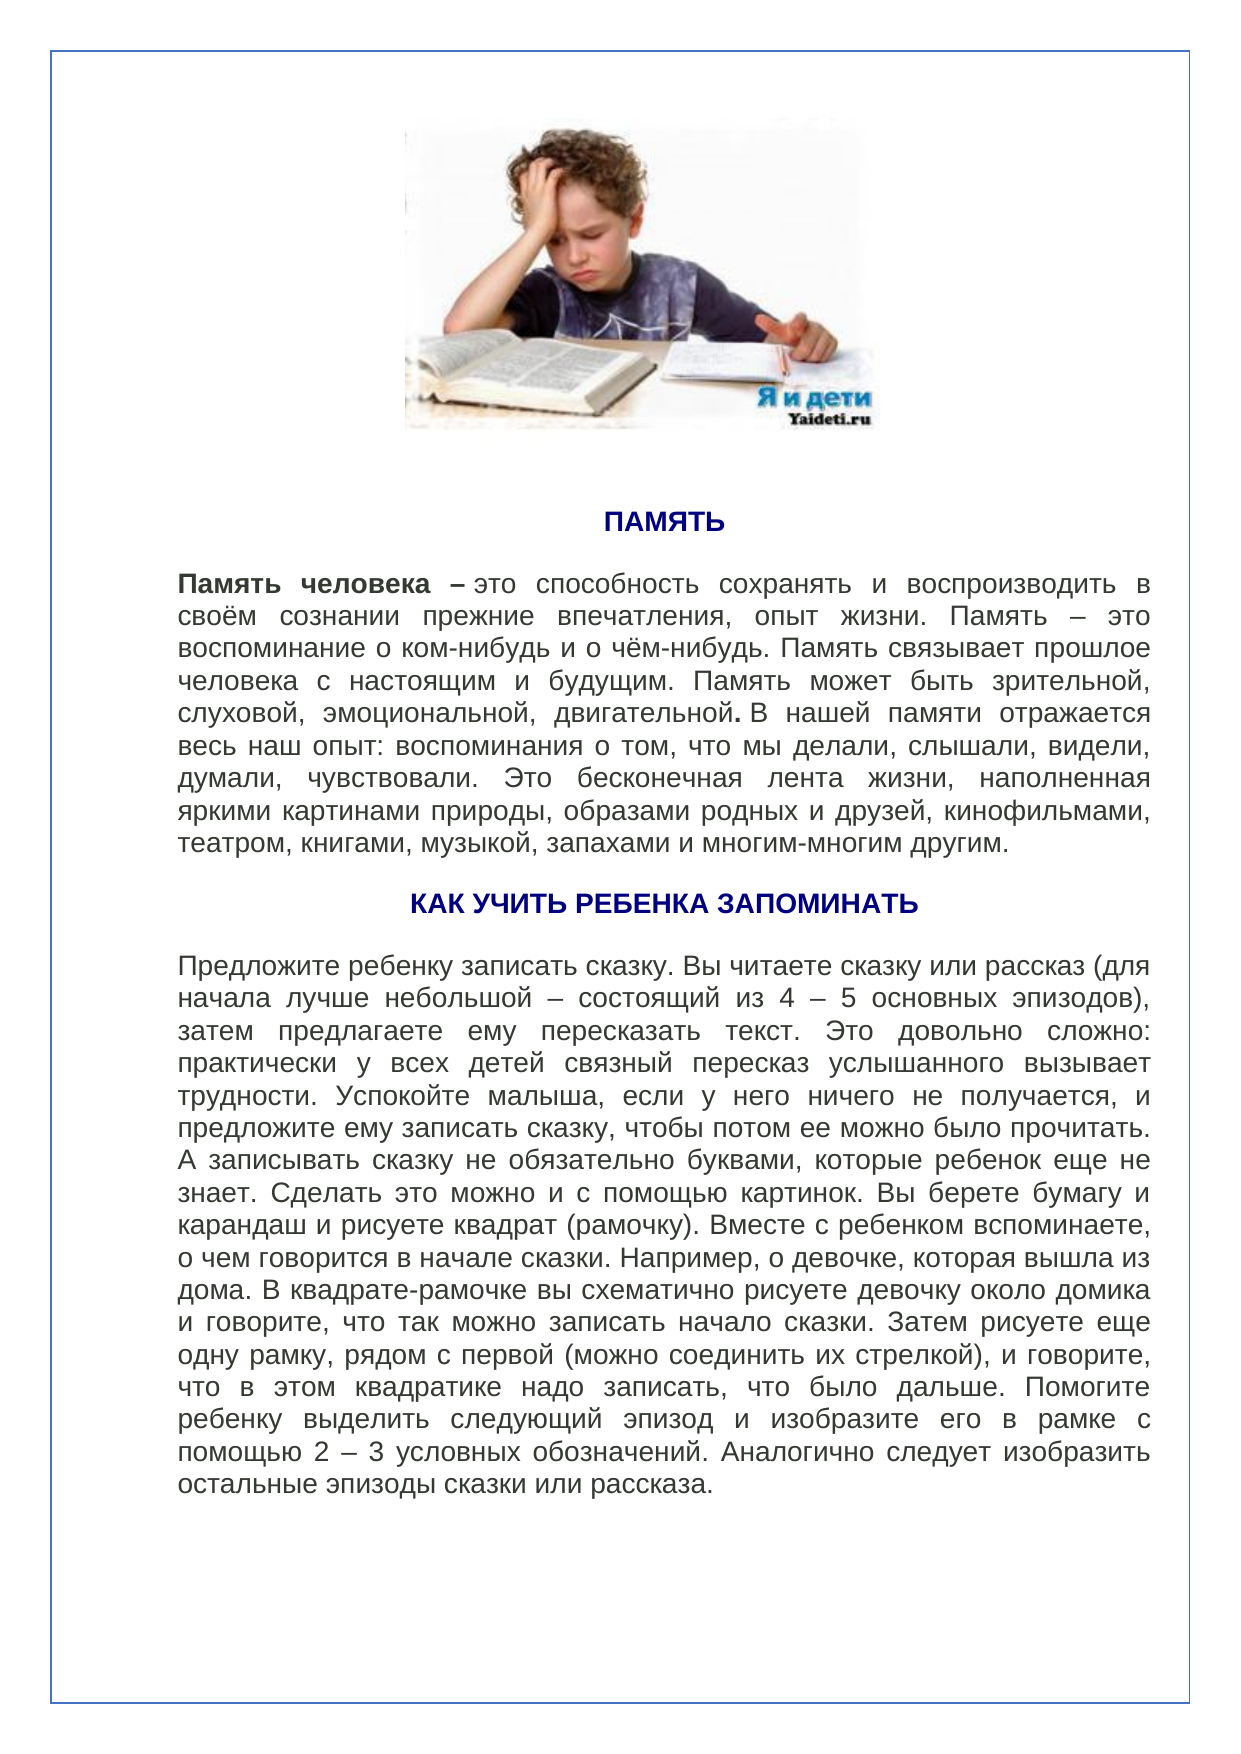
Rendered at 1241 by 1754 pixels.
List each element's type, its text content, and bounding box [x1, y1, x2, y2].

text КАК УЧИТЬ РЕБЕНКА ЗАПОМИНАТЬ [177, 887, 1152, 920]
picture [405, 118, 924, 476]
text ПАМЯТЬ [177, 505, 1152, 537]
text Предложите ребенку записать сказку. Вы читаете сказку или рассказ (для начала лучше небольшой – состоящий из 4 – 5 основных эпизодов), затем предлагаете ему пересказать текст. Это довольно сложно: практически у всех детей связный пересказ услышанного вызывает трудности. Успокойте малыша, если у него ничего не получается, и предложите ему записать сказку, чтобы потом ее можно было прочитать. А записывать сказку не обязательно буквами, которые ребенок еще не знает. Сделать это можно и с помощью картинок. Вы берете бумагу и карандаш и рисуете квадрат (рамочку). Вместе с ребенком вспоминаете, о чем говорится в начале сказки. Например, о девочке, которая вышла из дома. В квадрате-рамочке вы схематично рисуете девочку около домика и говорите, что так можно записать начало сказки. Затем рисуете еще одну рамку, рядом с первой (можно соединить их стрелкой), и говорите, что в этом квадратике надо записать, что было дальше. Помогите ребенку выделить следующий эпизод и изобразите его в рамке с помощью 2 – 3 условных обозначений. Аналогично следует изобразить остальные эпизоды сказки или рассказа. [177, 949, 1152, 1500]
text Память человека – это способность сохранять и воспроизводить в своём сознании прежние впечатления, опыт жизни. Память – это воспоминание о ком-нибудь и о чём-нибудь. Память связывает прошлое человека с настоящим и будущим. Память может быть зрительной, слуховой, эмоциональной, двигательной. В нашей памяти отражается весь наш опыт: воспоминания о том, что мы делали, слышали, видели, думали, чувствовали. Это бесконечная лента жизни, наполненная яркими картинами природы, образами родных и друзей, кинофильмами, театром, книгами, музыкой, запахами и многим-многим другим. [177, 567, 1152, 858]
